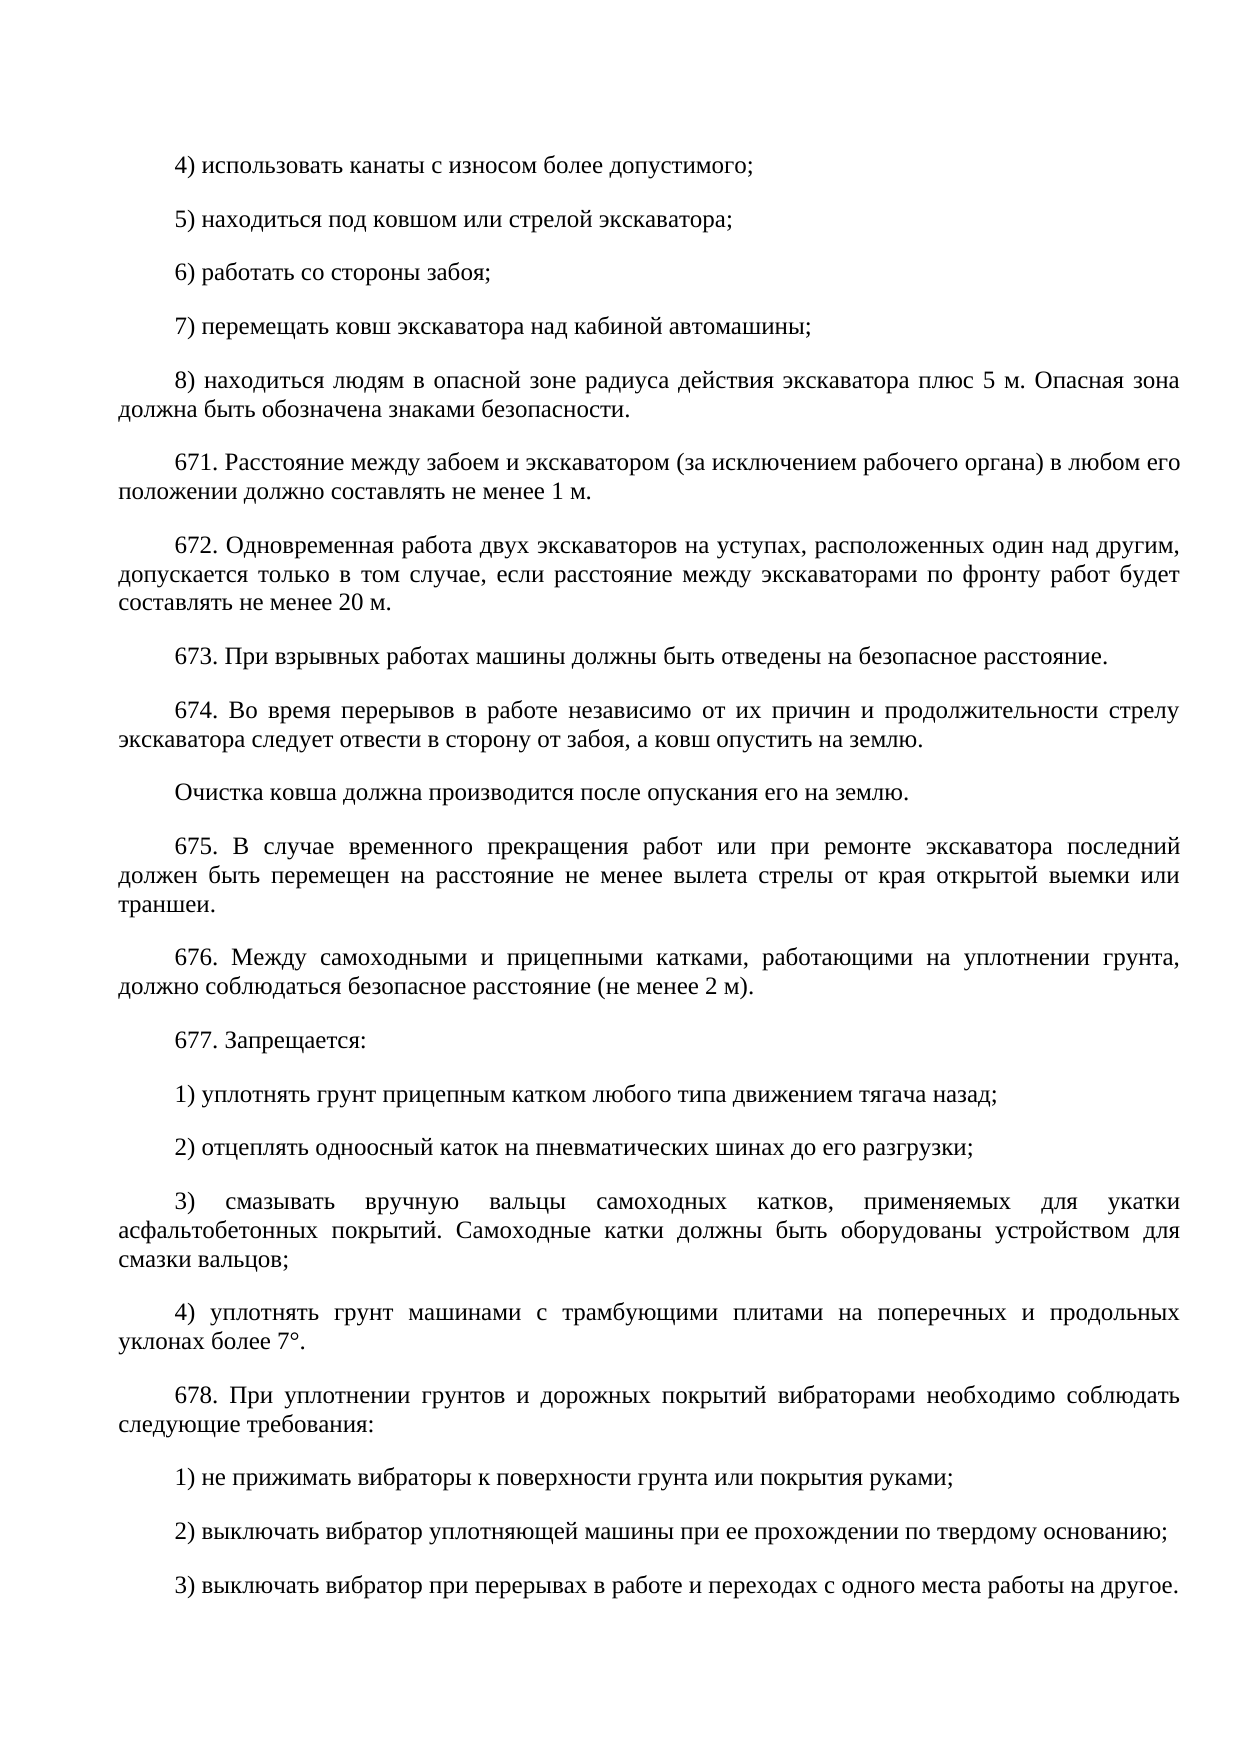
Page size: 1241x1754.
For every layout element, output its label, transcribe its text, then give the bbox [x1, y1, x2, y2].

text 1) уплотнять грунт прицепным катком любого типа движением тягача назад; [118, 1079, 1181, 1107]
text 1) не прижимать вибраторы к поверхности грунта или покрытия руками; [118, 1462, 1181, 1491]
text 678. При уплотнении грунтов и дорожных покрытий вибраторами необходимо соблюдать следующие требования: [118, 1380, 1181, 1437]
text 676. Между самоходными и прицепными катками, работающими на уплотнении грунта, должно соблюдаться безопасное расстояние (не менее 2 м). [118, 942, 1181, 1000]
text 677. Запрещается: [118, 1025, 1181, 1054]
text 675. В случае временного прекращения работ или при ремонте экскаватора последний должен быть перемещен на расстояние не менее вылета стрелы от края открытой выемки или траншеи. [118, 831, 1181, 917]
text 674. Во время перерывов в работе независимо от их причин и продолжительности стрелу экскаватора следует отвести в сторону от забоя, а ковш опустить на землю. [118, 695, 1181, 752]
text 671. Расстояние между забоем и экскаватором (за исключением рабочего органа) в любом его положении должно составлять не менее 1 м. [118, 447, 1181, 505]
text Очистка ковша должна производится после опускания его на землю. [118, 777, 1181, 806]
text 5) находиться под ковшом или стрелой экскаватора; [118, 204, 1181, 232]
text 3) выключать вибратор при перерывах в работе и переходах с одного места работы на другое. [118, 1570, 1181, 1599]
text 2) отцеплять одноосный каток на пневматических шинах до его разгрузки; [118, 1132, 1181, 1161]
text 2) выключать вибратор уплотняющей машины при ее прохождении по твердому основанию; [118, 1516, 1181, 1545]
text 8) находиться людям в опасной зоне радиуса действия экскаватора плюс 5 м. Опасная зона должна быть обозначена знаками безопасности. [118, 365, 1181, 422]
text 6) работать со стороны забоя; [118, 257, 1181, 286]
text 673. При взрывных работах машины должны быть отведены на безопасное расстояние. [118, 641, 1181, 670]
text 4) уплотнять грунт машинами с трамбующими плитами на поперечных и продольных уклонах более 7°. [118, 1297, 1181, 1355]
text 672. Одновременная работа двух экскаваторов на уступах, расположенных один над другим, допускается только в том случае, если расстояние между экскаваторами по фронту работ будет составлять не менее 20 м. [118, 530, 1181, 616]
text 3) смазывать вручную вальцы самоходных катков, применяемых для укатки асфальтобетонных покрытий. Самоходные катки должны быть оборудованы устройством для смазки вальцов; [118, 1186, 1181, 1272]
text 7) перемещать ковш экскаватора над кабиной автомашины; [118, 311, 1181, 340]
text 4) использовать канаты с износом более допустимого; [118, 150, 1181, 179]
